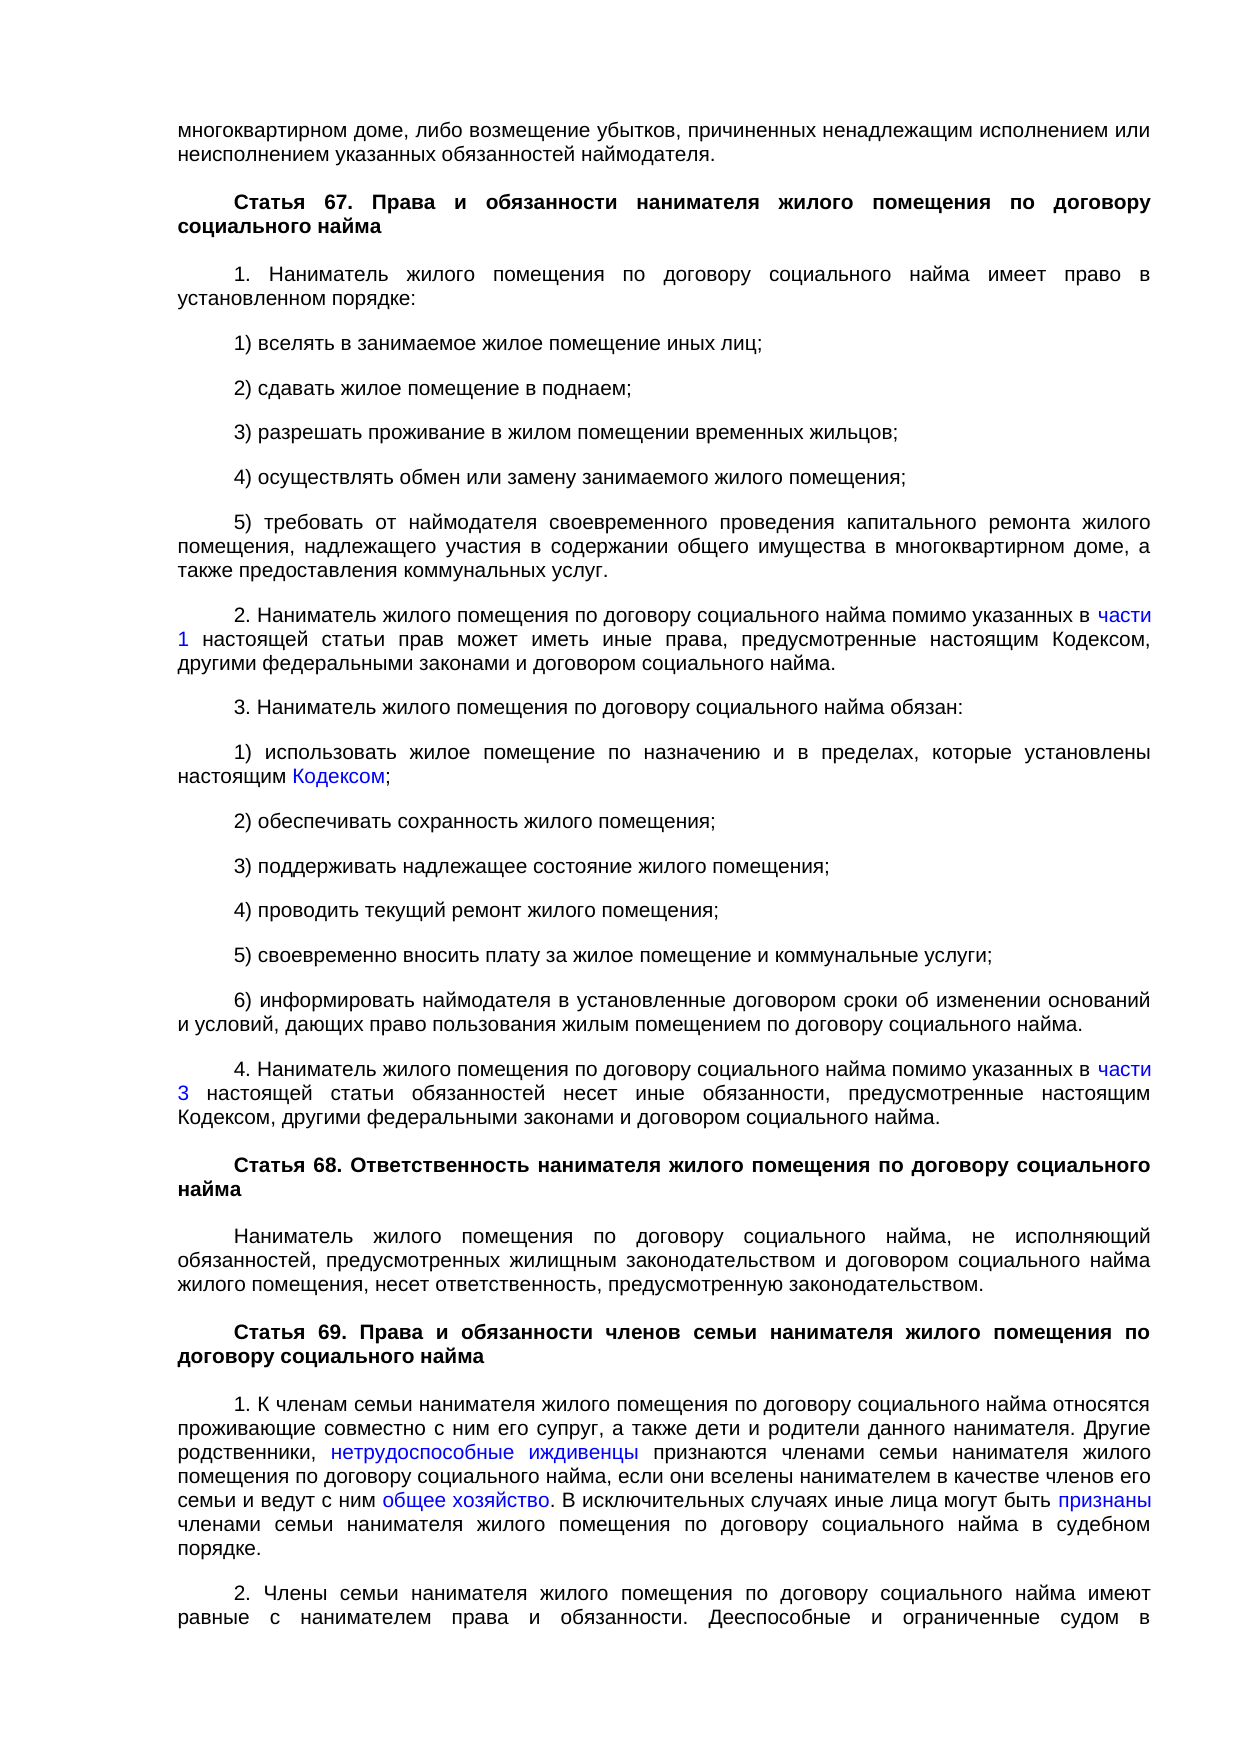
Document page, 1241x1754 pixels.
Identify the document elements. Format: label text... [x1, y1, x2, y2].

text 3. Наниматель жилого помещения по договору социального найма обязан: [177, 695, 1152, 719]
text Наниматель жилого помещения по договору социального найма, не исполняющий обязанностей, предусмотренных жилищным законодательством и договором социального найма жилого помещения, несет ответственность, предусмотренную законодательством. [177, 1224, 1152, 1296]
text 2. Наниматель жилого помещения по договору социального найма помимо указанных в части 1 настоящей статьи прав может иметь иные права, предусмотренные настоящим Кодексом, другими федеральными законами и договором социального найма. [177, 602, 1152, 674]
text 4. Наниматель жилого помещения по договору социального найма помимо указанных в части 3 настоящей статьи обязанностей несет иные обязанности, предусмотренные настоящим Кодексом, другими федеральными законами и договором социального найма. [177, 1057, 1152, 1128]
text 3) разрешать проживание в жилом помещении временных жильцов; [177, 420, 1152, 444]
text 3) поддерживать надлежащее состояние жилого помещения; [177, 853, 1152, 877]
text 1. К членам семьи нанимателя жилого помещения по договору социального найма относятся проживающие совместно с ним его супруг, а также дети и родители данного нанимателя. Другие родственники, нетрудоспособные иждивенцы признаются членами семьи нанимателя жилого помещения по договору социального найма, если они вселены нанимателем в качестве членов его семьи и ведут с ним общее хозяйство. В исключительных случаях иные лица могут быть признаны членами семьи нанимателя жилого помещения по договору социального найма в судебном порядке. [177, 1392, 1152, 1560]
text 1) вселять в занимаемое жилое помещение иных лиц; [177, 331, 1152, 354]
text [177, 118, 1152, 166]
title Статья 69. Права и обязанности членов семьи нанимателя жилого помещения по договору социального найма [177, 1320, 1152, 1368]
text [177, 1581, 1152, 1628]
text 5) требовать от наймодателя своевременного проведения капитального ремонта жилого помещения, надлежащего участия в содержании общего имущества в многоквартирном доме, а также предоставления коммунальных услуг. [177, 510, 1152, 582]
text 1) использовать жилое помещение по назначению и в пределах, которые установлены настоящим Кодексом; [177, 740, 1152, 788]
title Статья 68. Ответственность нанимателя жилого помещения по договору социального найма [177, 1152, 1152, 1200]
text 5) своевременно вносить плату за жилое помещение и коммунальные услуги; [177, 943, 1152, 967]
text 4) проводить текущий ремонт жилого помещения; [177, 898, 1152, 922]
text 6) информировать наймодателя в установленные договором сроки об изменении оснований и условий, дающих право пользования жилым помещением по договору социального найма. [177, 988, 1152, 1036]
text 4) осуществлять обмен или замену занимаемого жилого помещения; [177, 465, 1152, 489]
text 2) обеспечивать сохранность жилого помещения; [177, 809, 1152, 833]
text 1. Наниматель жилого помещения по договору социального найма имеет право в установленном порядке: [177, 262, 1152, 310]
title Статья 67. Права и обязанности нанимателя жилого помещения по договору социального найма [177, 190, 1152, 238]
text 2) сдавать жилое помещение в поднаем; [177, 375, 1152, 399]
